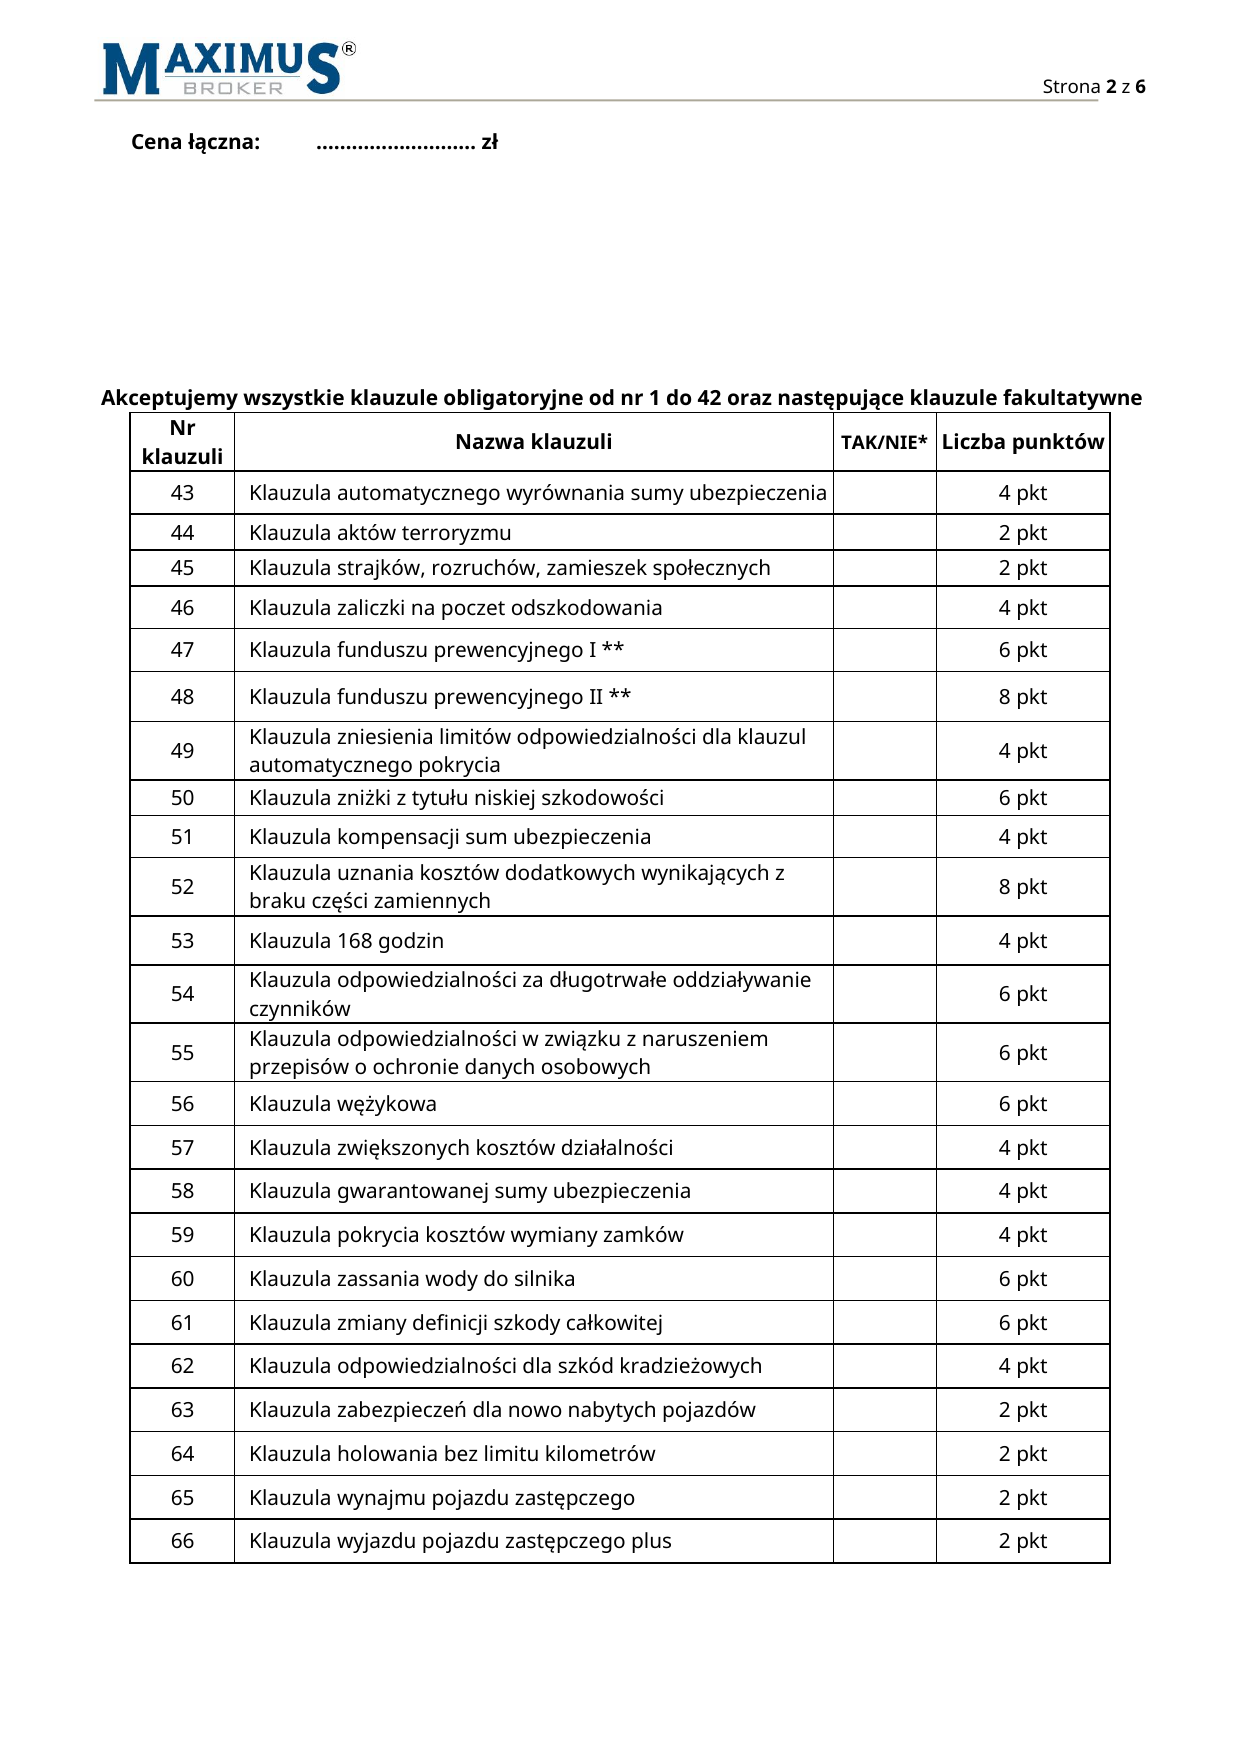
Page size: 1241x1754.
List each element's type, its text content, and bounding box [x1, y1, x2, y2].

table_cell Klauzula gwarantowanej sumy ubezpieczenia [235, 1170, 833, 1212]
table_cell [834, 1170, 936, 1212]
table_cell 48 [131, 672, 234, 721]
table_cell 53 [131, 917, 234, 964]
text Akceptujemy wszystkie klauzule obligatoryjne od nr 1 do 42 oraz następujące klauzule fakultatywne [101, 383, 1146, 412]
table_cell [834, 1214, 936, 1256]
table_cell [834, 966, 936, 1022]
picture [97, 37, 362, 99]
table_cell [834, 781, 936, 814]
table_cell Klauzula holowania bez limitu kilometrów [235, 1432, 833, 1474]
table_cell [834, 1257, 936, 1299]
table_cell 2 pkt [937, 515, 1109, 549]
table_cell 55 [131, 1024, 234, 1081]
table_cell 6 pkt [937, 966, 1109, 1022]
table_cell Klauzula zaliczki na poczet odszkodowania [235, 587, 833, 628]
table_cell [834, 1345, 936, 1387]
table_cell Klauzula pokrycia kosztów wymiany zamków [235, 1214, 833, 1256]
table_cell 4 pkt [937, 816, 1109, 857]
table_cell [834, 551, 936, 585]
table_cell Klauzula wyjazdu pojazdu zastępczego plus [235, 1520, 833, 1562]
table_cell [834, 1126, 936, 1168]
table_cell Klauzula wężykowa [235, 1082, 833, 1124]
table_cell Klauzula odpowiedzialności w związku z naruszeniem przepisów o ochronie danych osobowych [235, 1024, 833, 1081]
table_cell [834, 1389, 936, 1431]
table_cell 61 [131, 1301, 234, 1343]
table_cell Klauzula uznania kosztów dodatkowych wynikających z braku części zamiennych [235, 858, 833, 915]
table_cell [834, 1432, 936, 1474]
table_cell 46 [131, 587, 234, 628]
table_cell 58 [131, 1170, 234, 1212]
table_cell 2 pkt [937, 551, 1109, 585]
table_cell [834, 1476, 936, 1518]
table_cell 4 pkt [937, 587, 1109, 628]
table_cell 2 pkt [937, 1476, 1109, 1518]
table_cell [834, 816, 936, 857]
table_cell 44 [131, 515, 234, 549]
table_cell Klauzula wynajmu pojazdu zastępczego [235, 1476, 833, 1518]
table_cell Klauzula funduszu prewencyjnego I ** [235, 629, 833, 671]
table_cell [834, 722, 936, 779]
table_cell [834, 1520, 936, 1562]
table_cell [834, 587, 936, 628]
table_cell 6 pkt [937, 1082, 1109, 1124]
table_cell 62 [131, 1345, 234, 1387]
table_cell [834, 672, 936, 721]
table_cell Klauzula zniżki z tytułu niskiej szkodowości [235, 781, 833, 814]
table_cell 63 [131, 1389, 234, 1431]
table_cell Klauzula zniesienia limitów odpowiedzialności dla klauzul automatycznego pokrycia [235, 722, 833, 779]
table_cell [834, 1082, 936, 1124]
table_cell 6 pkt [937, 1024, 1109, 1081]
table_cell 4 pkt [937, 472, 1109, 513]
table_cell Klauzula automatycznego wyrównania sumy ubezpieczenia [235, 472, 833, 513]
table_cell 65 [131, 1476, 234, 1518]
table_cell 4 pkt [937, 1170, 1109, 1212]
table_header Liczba punktów [937, 413, 1109, 470]
table_cell [834, 515, 936, 549]
table_cell 51 [131, 816, 234, 857]
table_cell 59 [131, 1214, 234, 1256]
table_cell 2 pkt [937, 1432, 1109, 1474]
table_cell Klauzula zassania wody do silnika [235, 1257, 833, 1299]
table_cell 4 pkt [937, 917, 1109, 964]
table_cell 2 pkt [937, 1520, 1109, 1562]
table_cell 56 [131, 1082, 234, 1124]
table_cell Klauzula strajków, rozruchów, zamieszek społecznych [235, 551, 833, 585]
table_header Nr klauzuli [131, 413, 234, 470]
table_cell 50 [131, 781, 234, 814]
table_cell 49 [131, 722, 234, 779]
table_cell 6 pkt [937, 781, 1109, 814]
table_cell [834, 858, 936, 915]
table_cell [834, 917, 936, 964]
table_cell [834, 472, 936, 513]
table_cell Klauzula funduszu prewencyjnego II ** [235, 672, 833, 721]
table_cell 4 pkt [937, 1345, 1109, 1387]
table_cell 4 pkt [937, 1126, 1109, 1168]
table_cell Klauzula 168 godzin [235, 917, 833, 964]
table_cell 6 pkt [937, 1301, 1109, 1343]
table_cell 52 [131, 858, 234, 915]
table_cell 54 [131, 966, 234, 1022]
table_cell Klauzula odpowiedzialności za długotrwałe oddziaływanie czynników [235, 966, 833, 1022]
table_header TAK/NIE* [834, 413, 936, 470]
table_cell 45 [131, 551, 234, 585]
table_cell [834, 629, 936, 671]
table_cell 66 [131, 1520, 234, 1562]
table_cell 8 pkt [937, 672, 1109, 721]
table_cell Klauzula zabezpieczeń dla nowo nabytych pojazdów [235, 1389, 833, 1431]
table_cell [834, 1301, 936, 1343]
table_header Nazwa klauzuli [235, 413, 833, 470]
table_cell 4 pkt [937, 1214, 1109, 1256]
table_cell 57 [131, 1126, 234, 1168]
table_cell [834, 1024, 936, 1081]
table_cell 4 pkt [937, 722, 1109, 779]
table_cell 8 pkt [937, 858, 1109, 915]
table_cell 6 pkt [937, 1257, 1109, 1299]
table_cell Klauzula aktów terroryzmu [235, 515, 833, 549]
table_cell 2 pkt [937, 1389, 1109, 1431]
table_cell 43 [131, 472, 234, 513]
table_cell 60 [131, 1257, 234, 1299]
table_cell 47 [131, 629, 234, 671]
table_cell Klauzula odpowiedzialności dla szkód kradzieżowych [235, 1345, 833, 1387]
table_cell Klauzula kompensacji sum ubezpieczenia [235, 816, 833, 857]
table_cell 64 [131, 1432, 234, 1474]
text Cena łączna: ……………………… zł [131, 127, 1146, 156]
table_cell 6 pkt [937, 629, 1109, 671]
table_cell Klauzula zmiany definicji szkody całkowitej [235, 1301, 833, 1343]
table_cell Klauzula zwiększonych kosztów działalności [235, 1126, 833, 1168]
